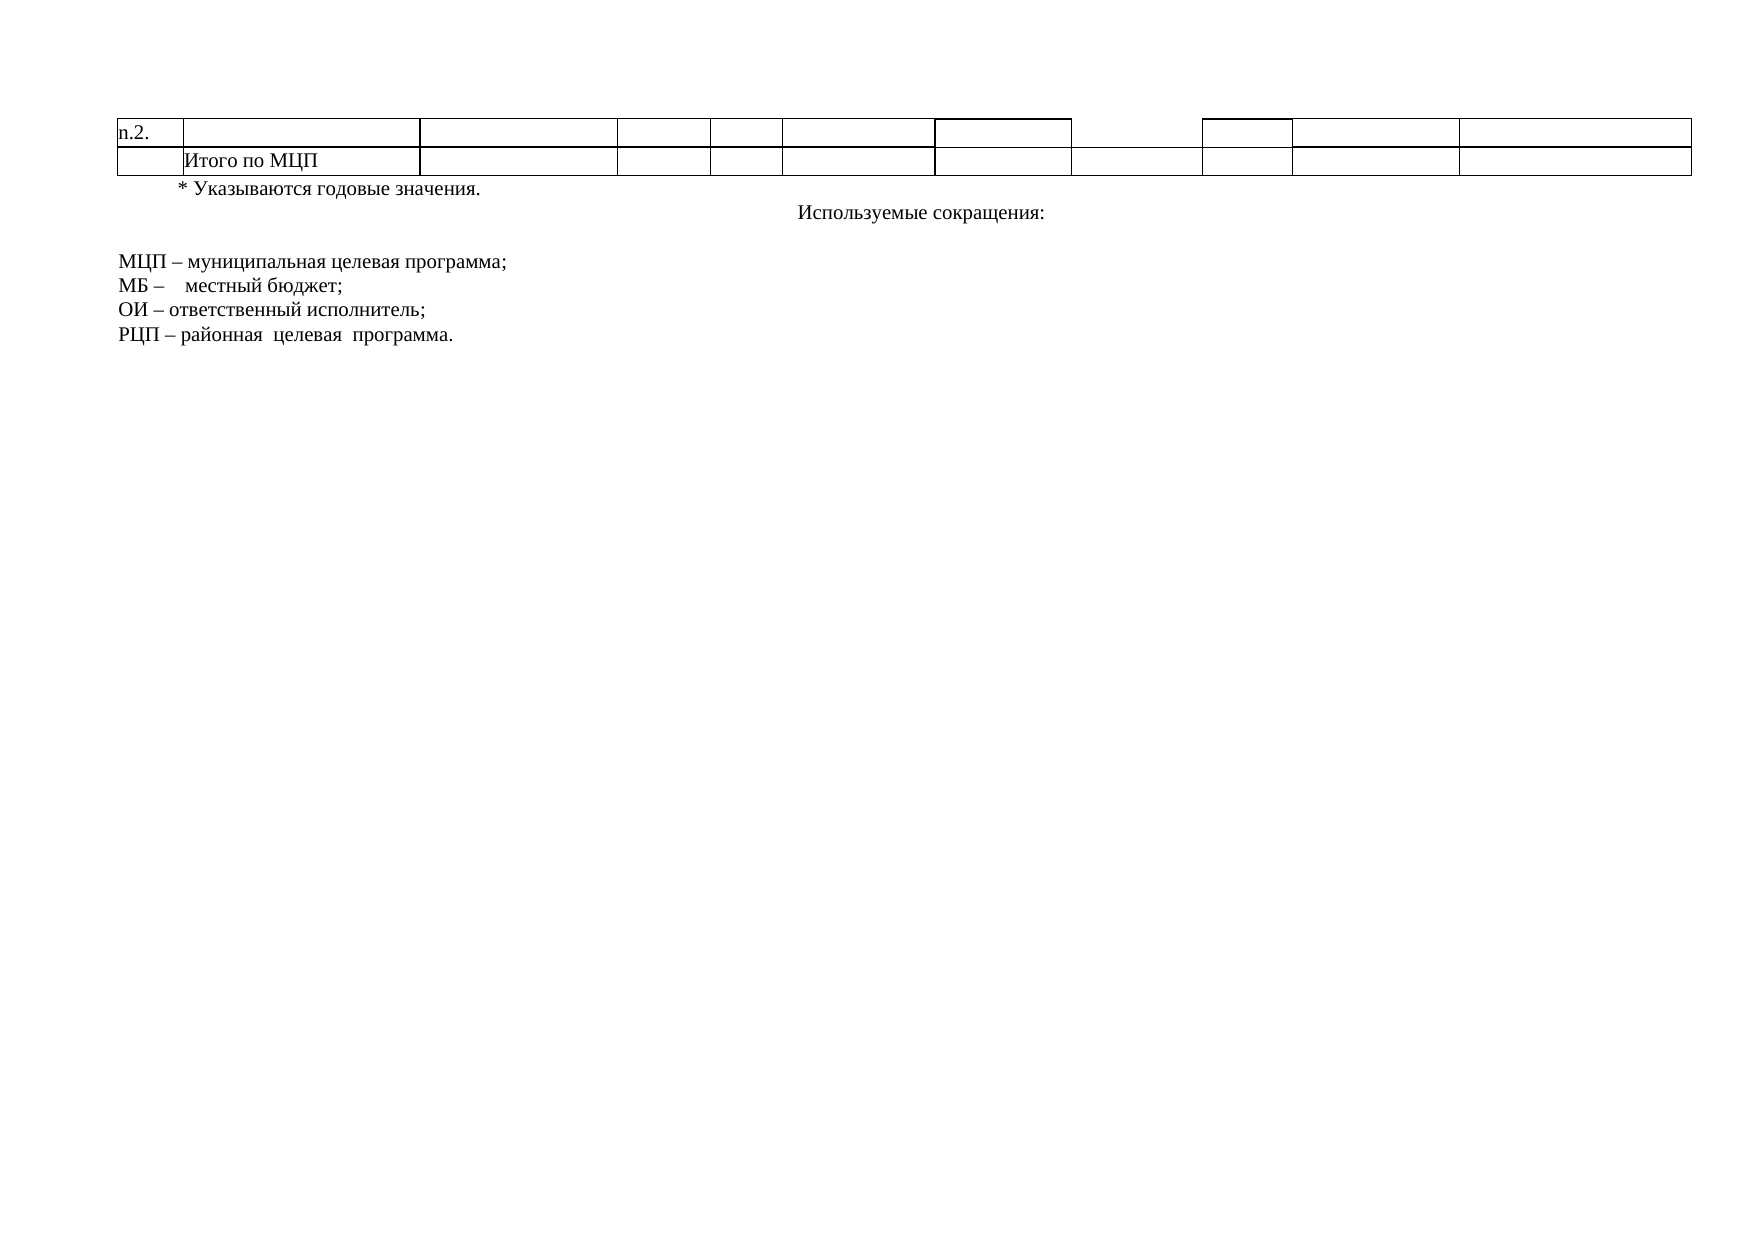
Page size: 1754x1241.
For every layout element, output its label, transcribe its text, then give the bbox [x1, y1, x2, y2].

text МБ – местный бюджет; [118, 273, 1724, 297]
table_cell [184, 119, 419, 146]
table_cell [711, 119, 782, 146]
text Используемые сокращения: [118, 200, 1724, 224]
table_cell [783, 119, 934, 146]
text РЦП – районная целевая программа. [118, 321, 1724, 346]
text МЦП – муниципальная целевая программа; [118, 249, 1724, 273]
table_cell [936, 148, 1071, 174]
text * Указываются годовые значения. [118, 176, 1724, 200]
table_cell [783, 148, 934, 174]
table_cell [1072, 148, 1202, 174]
table_cell [936, 120, 1071, 146]
table_cell [618, 148, 710, 174]
table_cell Итого по МЦП [184, 148, 419, 174]
table_cell [1460, 148, 1691, 174]
table_cell [618, 119, 710, 146]
table_cell [1293, 148, 1459, 174]
text ОИ – ответственный исполнитель; [118, 297, 1724, 321]
table_cell [1203, 148, 1292, 174]
table_cell [1203, 120, 1292, 146]
table_cell [711, 148, 782, 174]
table_cell [421, 119, 617, 146]
table_cell [421, 148, 617, 174]
table_cell [118, 148, 183, 174]
table_cell [1293, 119, 1459, 146]
table_cell [1460, 119, 1691, 146]
table_cell n.2. [118, 119, 183, 146]
